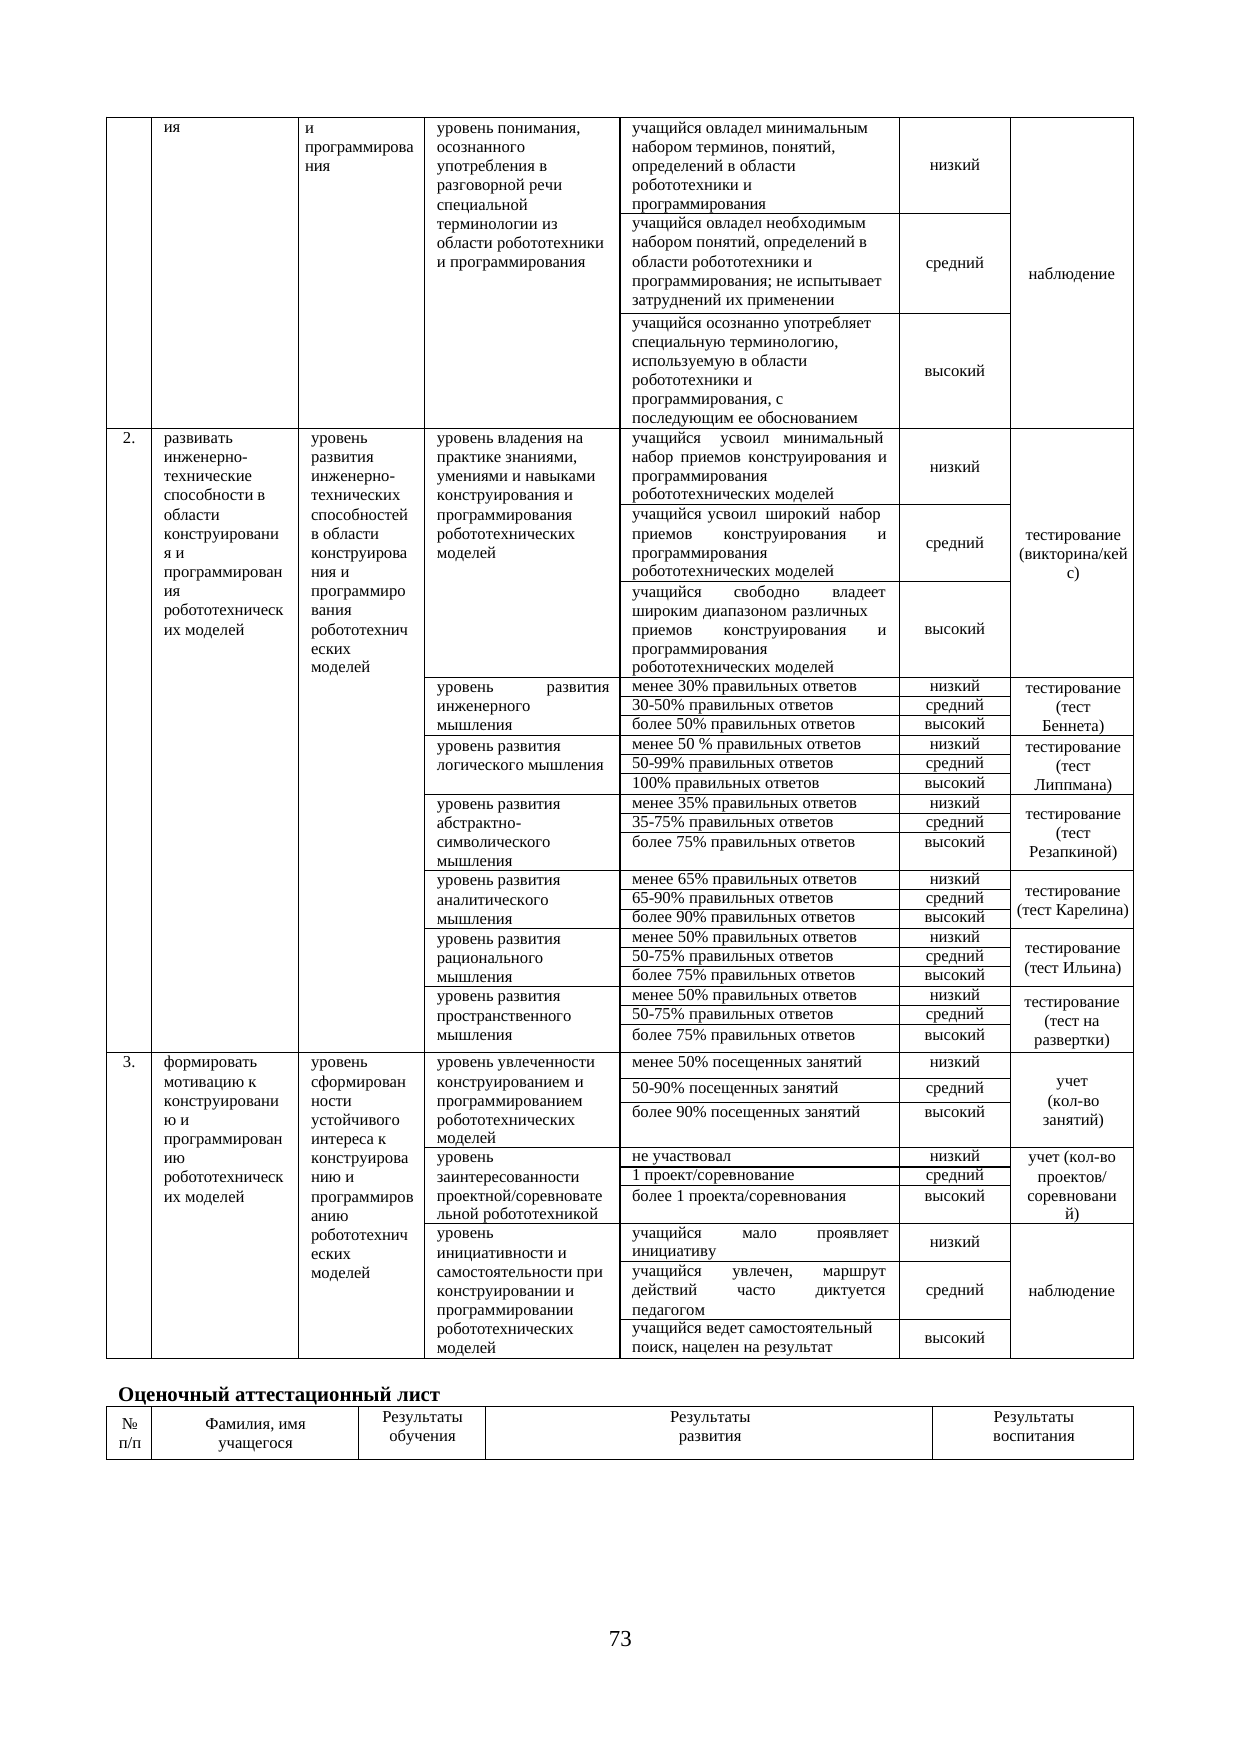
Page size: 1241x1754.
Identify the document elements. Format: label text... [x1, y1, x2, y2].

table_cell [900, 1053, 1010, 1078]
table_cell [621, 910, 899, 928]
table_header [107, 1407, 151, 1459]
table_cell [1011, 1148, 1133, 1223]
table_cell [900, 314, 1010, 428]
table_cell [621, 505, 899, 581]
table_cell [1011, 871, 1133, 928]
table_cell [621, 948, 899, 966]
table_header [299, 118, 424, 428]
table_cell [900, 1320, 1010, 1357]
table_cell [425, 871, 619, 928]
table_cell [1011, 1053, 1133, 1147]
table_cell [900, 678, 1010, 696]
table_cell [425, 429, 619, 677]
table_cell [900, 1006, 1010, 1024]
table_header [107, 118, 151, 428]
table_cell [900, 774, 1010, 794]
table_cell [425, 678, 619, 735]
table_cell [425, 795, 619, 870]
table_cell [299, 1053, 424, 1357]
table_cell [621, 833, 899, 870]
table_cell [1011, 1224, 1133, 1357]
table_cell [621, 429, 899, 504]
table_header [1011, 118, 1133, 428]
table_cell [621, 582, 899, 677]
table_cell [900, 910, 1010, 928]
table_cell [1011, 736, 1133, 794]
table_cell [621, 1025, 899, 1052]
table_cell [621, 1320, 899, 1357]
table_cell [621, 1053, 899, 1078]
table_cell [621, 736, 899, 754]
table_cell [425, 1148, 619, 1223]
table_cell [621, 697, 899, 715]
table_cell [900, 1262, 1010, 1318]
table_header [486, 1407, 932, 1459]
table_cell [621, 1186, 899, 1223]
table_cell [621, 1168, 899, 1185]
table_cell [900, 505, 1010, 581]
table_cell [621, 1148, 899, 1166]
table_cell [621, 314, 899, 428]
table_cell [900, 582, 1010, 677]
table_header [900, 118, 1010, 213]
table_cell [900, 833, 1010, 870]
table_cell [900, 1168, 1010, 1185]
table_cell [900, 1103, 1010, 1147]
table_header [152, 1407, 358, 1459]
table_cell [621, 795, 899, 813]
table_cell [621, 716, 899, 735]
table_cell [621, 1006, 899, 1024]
text Оценочный аттестационный лист [118, 1382, 1209, 1406]
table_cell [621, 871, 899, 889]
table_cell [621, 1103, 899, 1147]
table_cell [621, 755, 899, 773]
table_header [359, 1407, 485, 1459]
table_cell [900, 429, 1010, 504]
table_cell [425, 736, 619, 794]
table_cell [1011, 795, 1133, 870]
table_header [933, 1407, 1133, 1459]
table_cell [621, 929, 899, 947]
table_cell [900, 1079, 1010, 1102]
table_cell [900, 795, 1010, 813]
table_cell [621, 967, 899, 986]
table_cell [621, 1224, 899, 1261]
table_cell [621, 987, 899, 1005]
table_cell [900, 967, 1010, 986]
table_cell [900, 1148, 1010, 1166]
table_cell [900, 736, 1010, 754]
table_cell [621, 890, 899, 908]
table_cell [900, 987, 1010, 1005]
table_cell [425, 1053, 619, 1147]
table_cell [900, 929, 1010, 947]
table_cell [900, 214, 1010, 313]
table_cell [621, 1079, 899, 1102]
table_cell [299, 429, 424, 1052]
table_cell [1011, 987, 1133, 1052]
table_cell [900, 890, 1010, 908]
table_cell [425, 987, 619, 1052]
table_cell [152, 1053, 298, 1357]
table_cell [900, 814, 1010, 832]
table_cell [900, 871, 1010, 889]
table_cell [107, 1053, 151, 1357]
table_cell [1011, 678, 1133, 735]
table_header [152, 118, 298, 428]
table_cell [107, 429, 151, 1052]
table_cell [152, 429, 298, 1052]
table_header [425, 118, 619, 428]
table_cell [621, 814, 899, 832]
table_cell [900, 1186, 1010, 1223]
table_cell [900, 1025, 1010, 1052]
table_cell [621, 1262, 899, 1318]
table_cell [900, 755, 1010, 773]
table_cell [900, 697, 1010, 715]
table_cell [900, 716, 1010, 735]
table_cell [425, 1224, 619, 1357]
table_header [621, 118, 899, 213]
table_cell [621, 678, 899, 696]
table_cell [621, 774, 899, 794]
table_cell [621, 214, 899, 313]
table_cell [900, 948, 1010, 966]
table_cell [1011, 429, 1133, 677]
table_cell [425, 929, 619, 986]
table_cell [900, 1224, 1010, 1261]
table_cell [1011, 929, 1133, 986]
